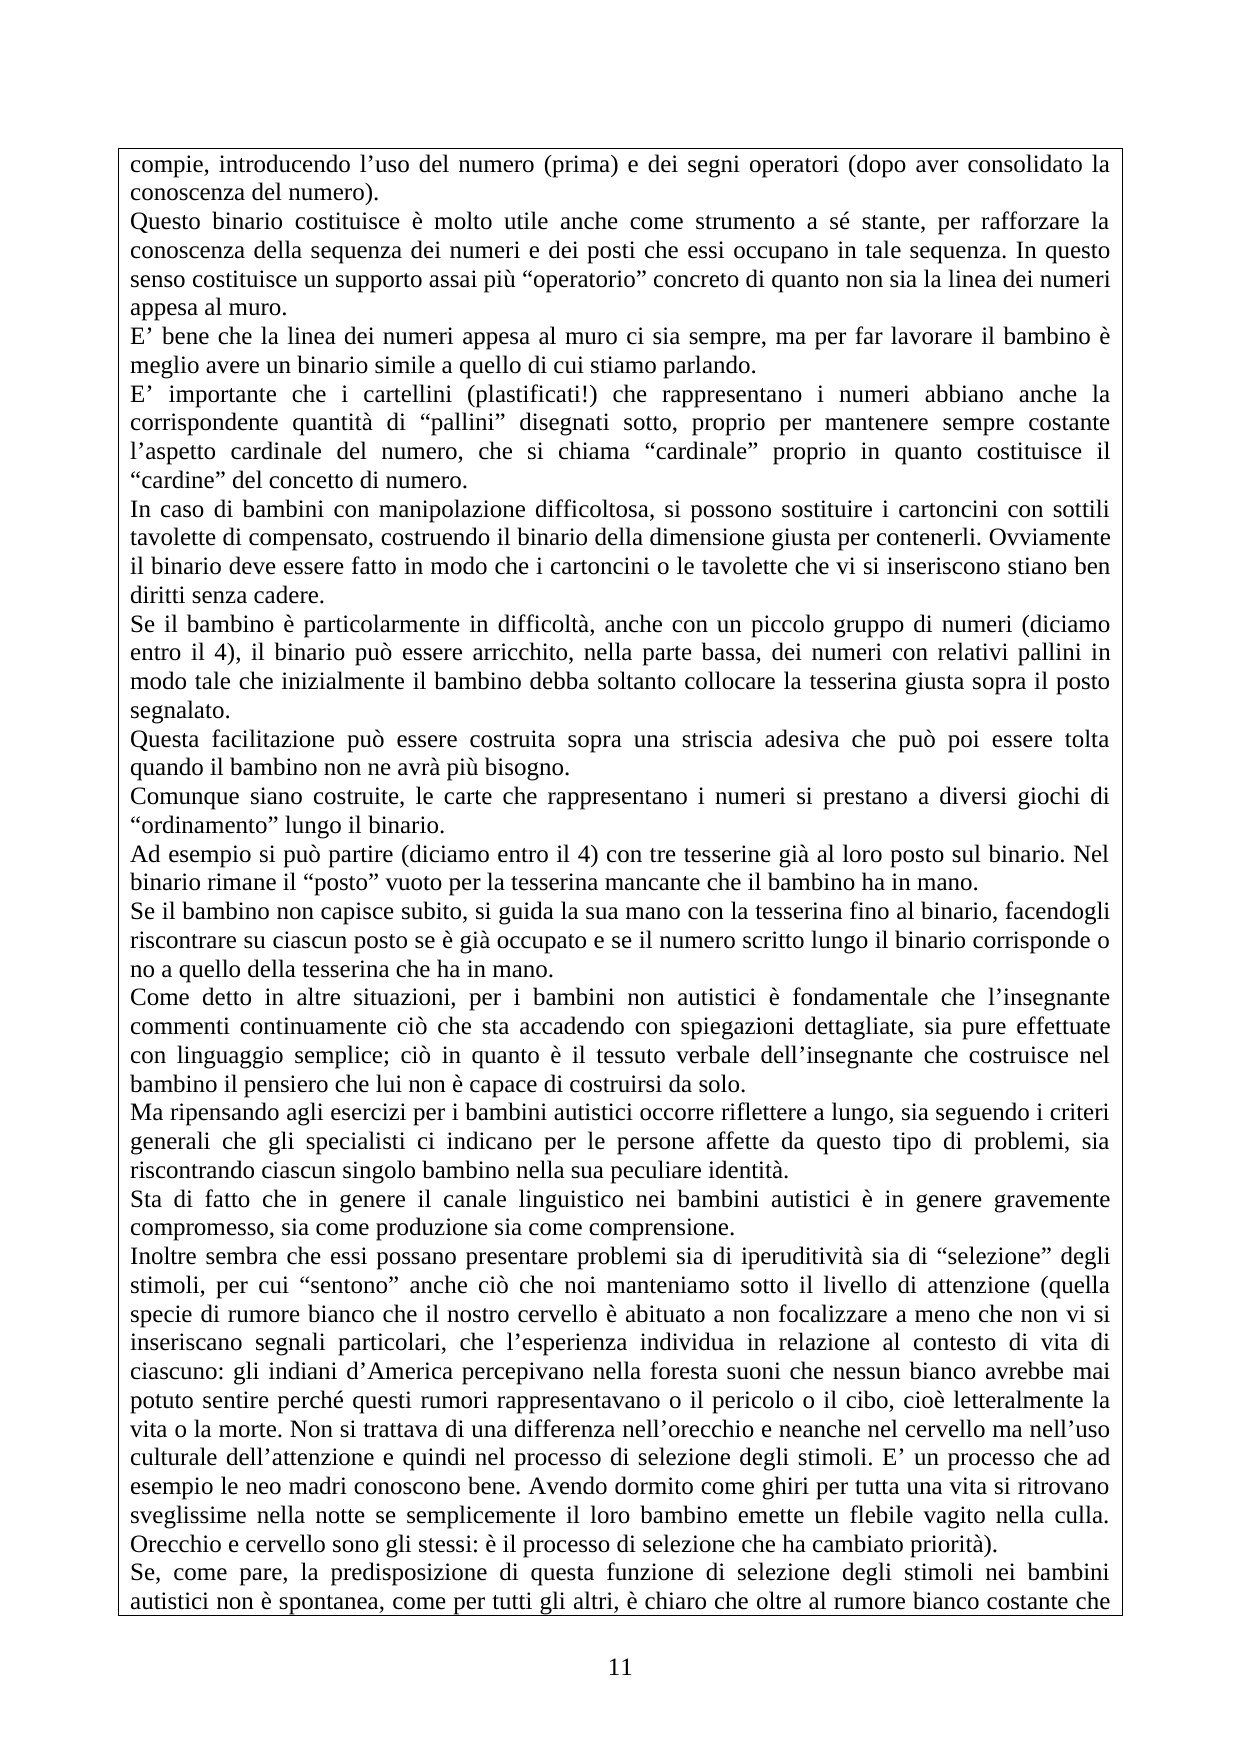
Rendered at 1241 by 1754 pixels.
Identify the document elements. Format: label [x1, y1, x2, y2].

table_cell [119, 149, 1122, 1615]
